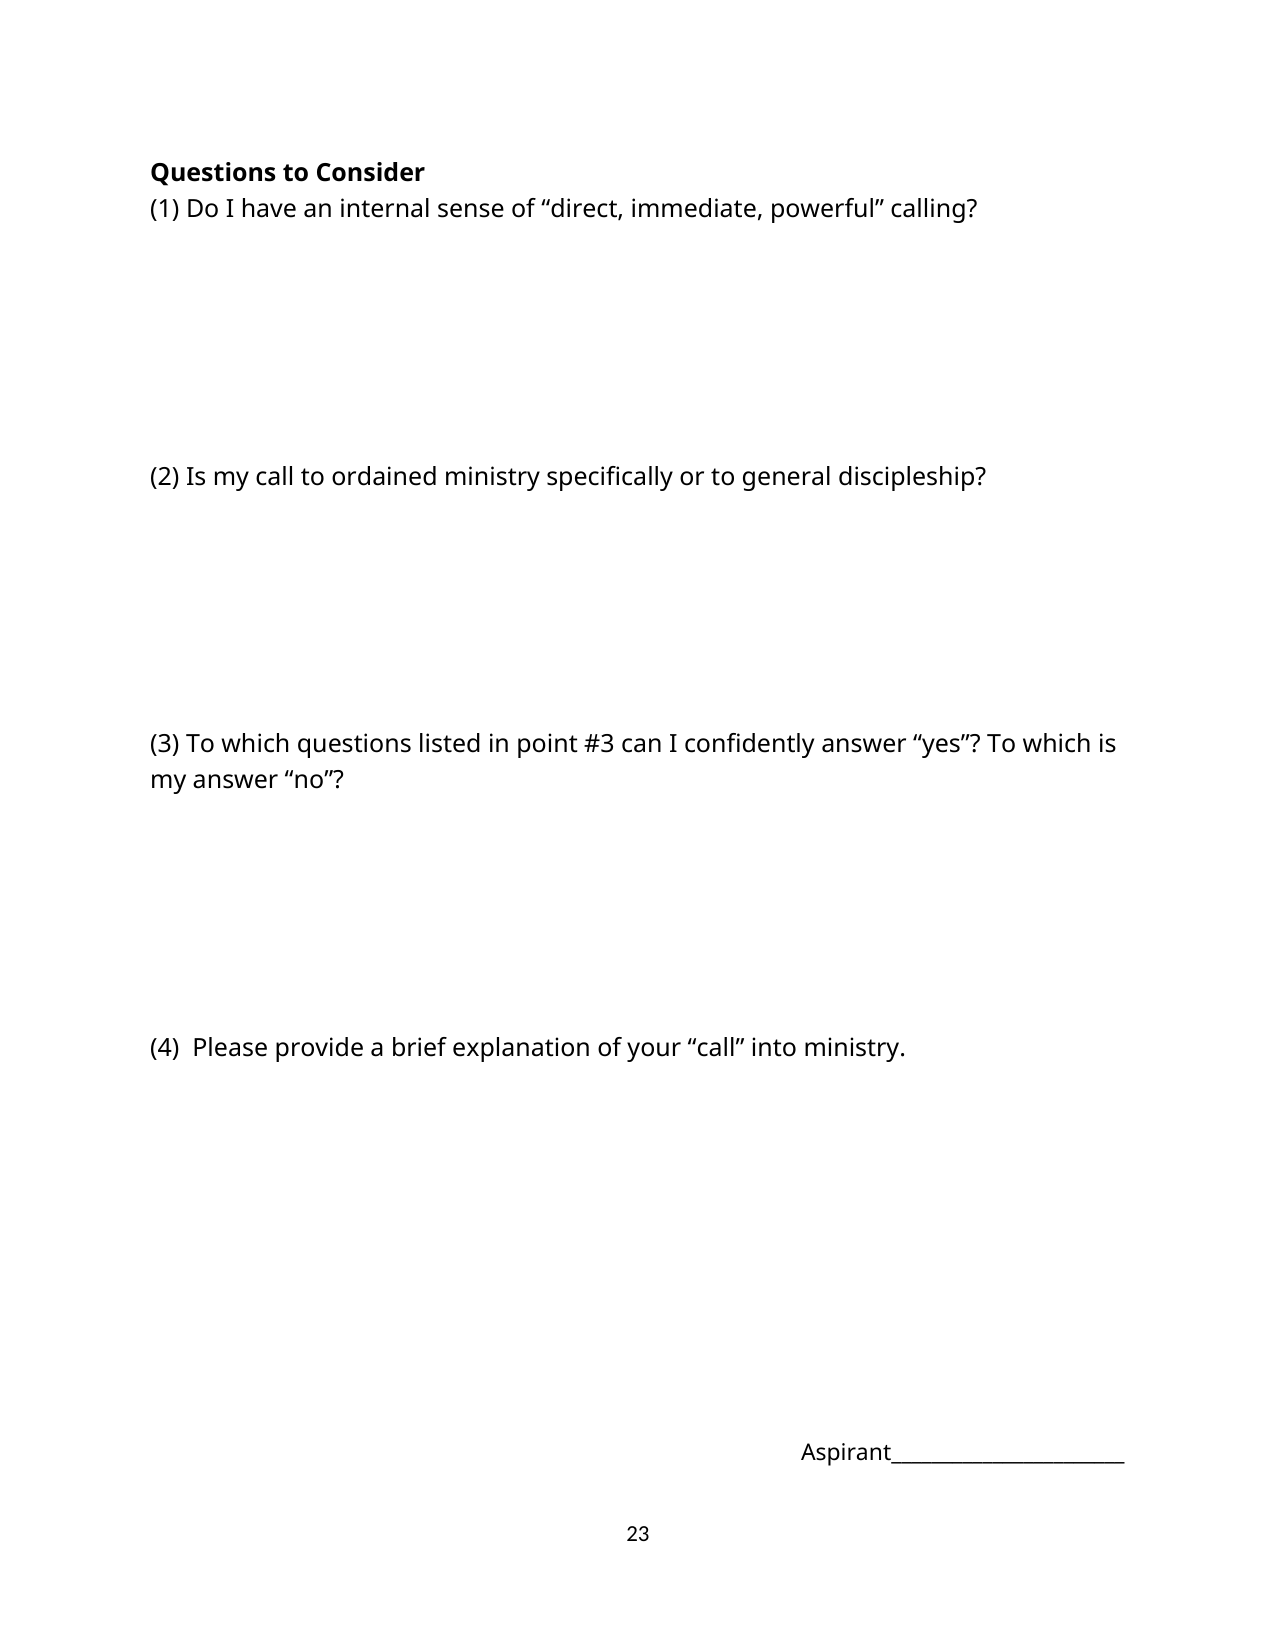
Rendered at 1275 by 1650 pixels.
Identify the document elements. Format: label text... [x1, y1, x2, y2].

text (3) To which questions listed in point #3 can I confidently answer “yes”? To which is my answer “no”? [150, 725, 1125, 796]
text (4) Please provide a brief explanation of your “call” into ministry. [150, 1029, 1125, 1063]
text (2) Is my call to ordained ministry specifically or to general discipleship? [150, 458, 1125, 492]
text Aspirant_______________________ [150, 1436, 1125, 1467]
subtitle Questions to Consider [150, 154, 1125, 188]
text (1) Do I have an internal sense of “direct, immediate, powerful” calling? [150, 191, 1125, 225]
